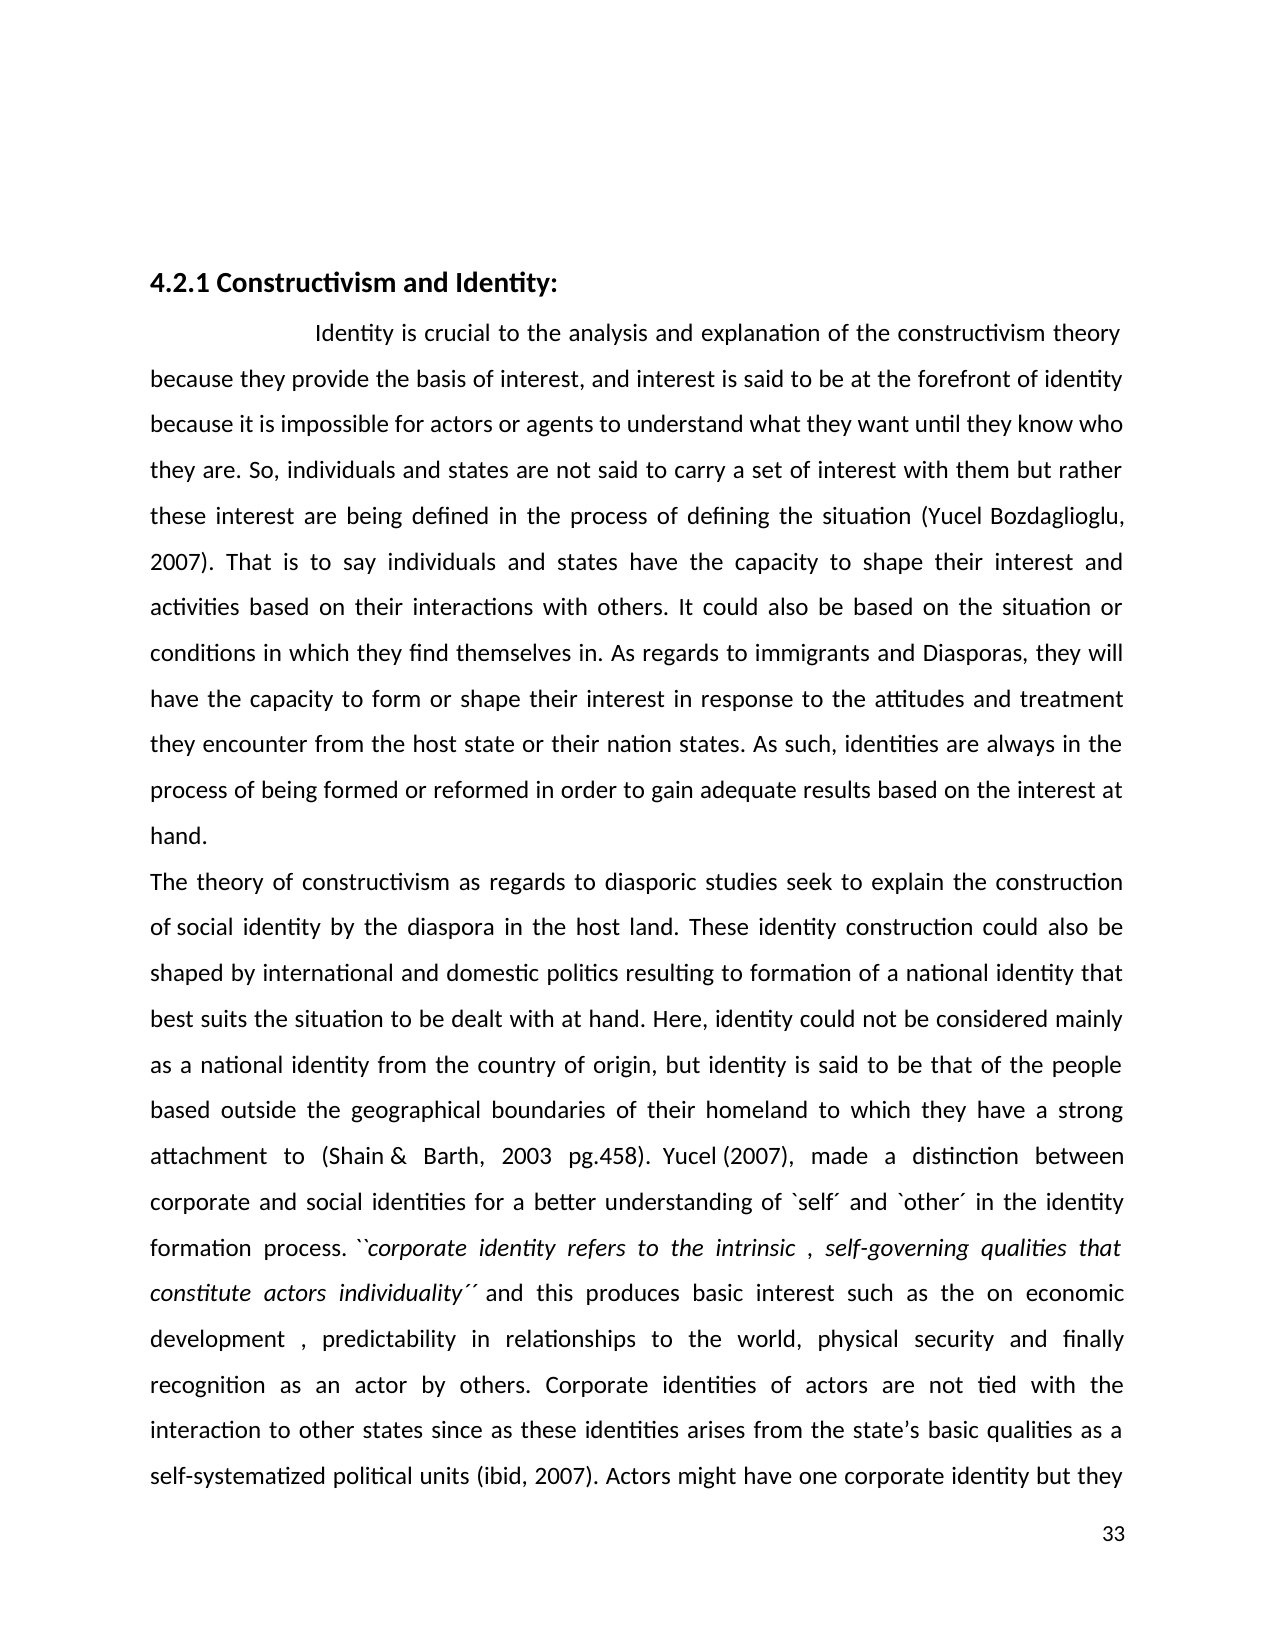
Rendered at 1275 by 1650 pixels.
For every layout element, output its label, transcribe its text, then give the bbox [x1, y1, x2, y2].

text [150, 866, 1125, 1491]
text Identity is crucial to the analysis and explanation of the constructivism theory because they provide the basis of interest, and interest is said to be at the forefront of identity because it is impossible for actors or agents to understand what they want until they know who they are. So, individuals and states are not said to carry a set of interest with them but rather these interest are being defined in the process of defining the situation (Yucel Bozdaglioglu, 2007). That is to say individuals and states have the capacity to shape their interest and activities based on their interactions with others. It could also be based on the situation or conditions in which they find themselves in. As regards to immigrants and Diasporas, they will have the capacity to form or shape their interest in response to the attitudes and treatment they encounter from the host state or their nation states. As such, identities are always in the process of being formed or reformed in order to gain adequate results based on the interest at hand. [150, 317, 1125, 851]
text 4.2.1 Constructivism and Identity: [150, 264, 1125, 299]
